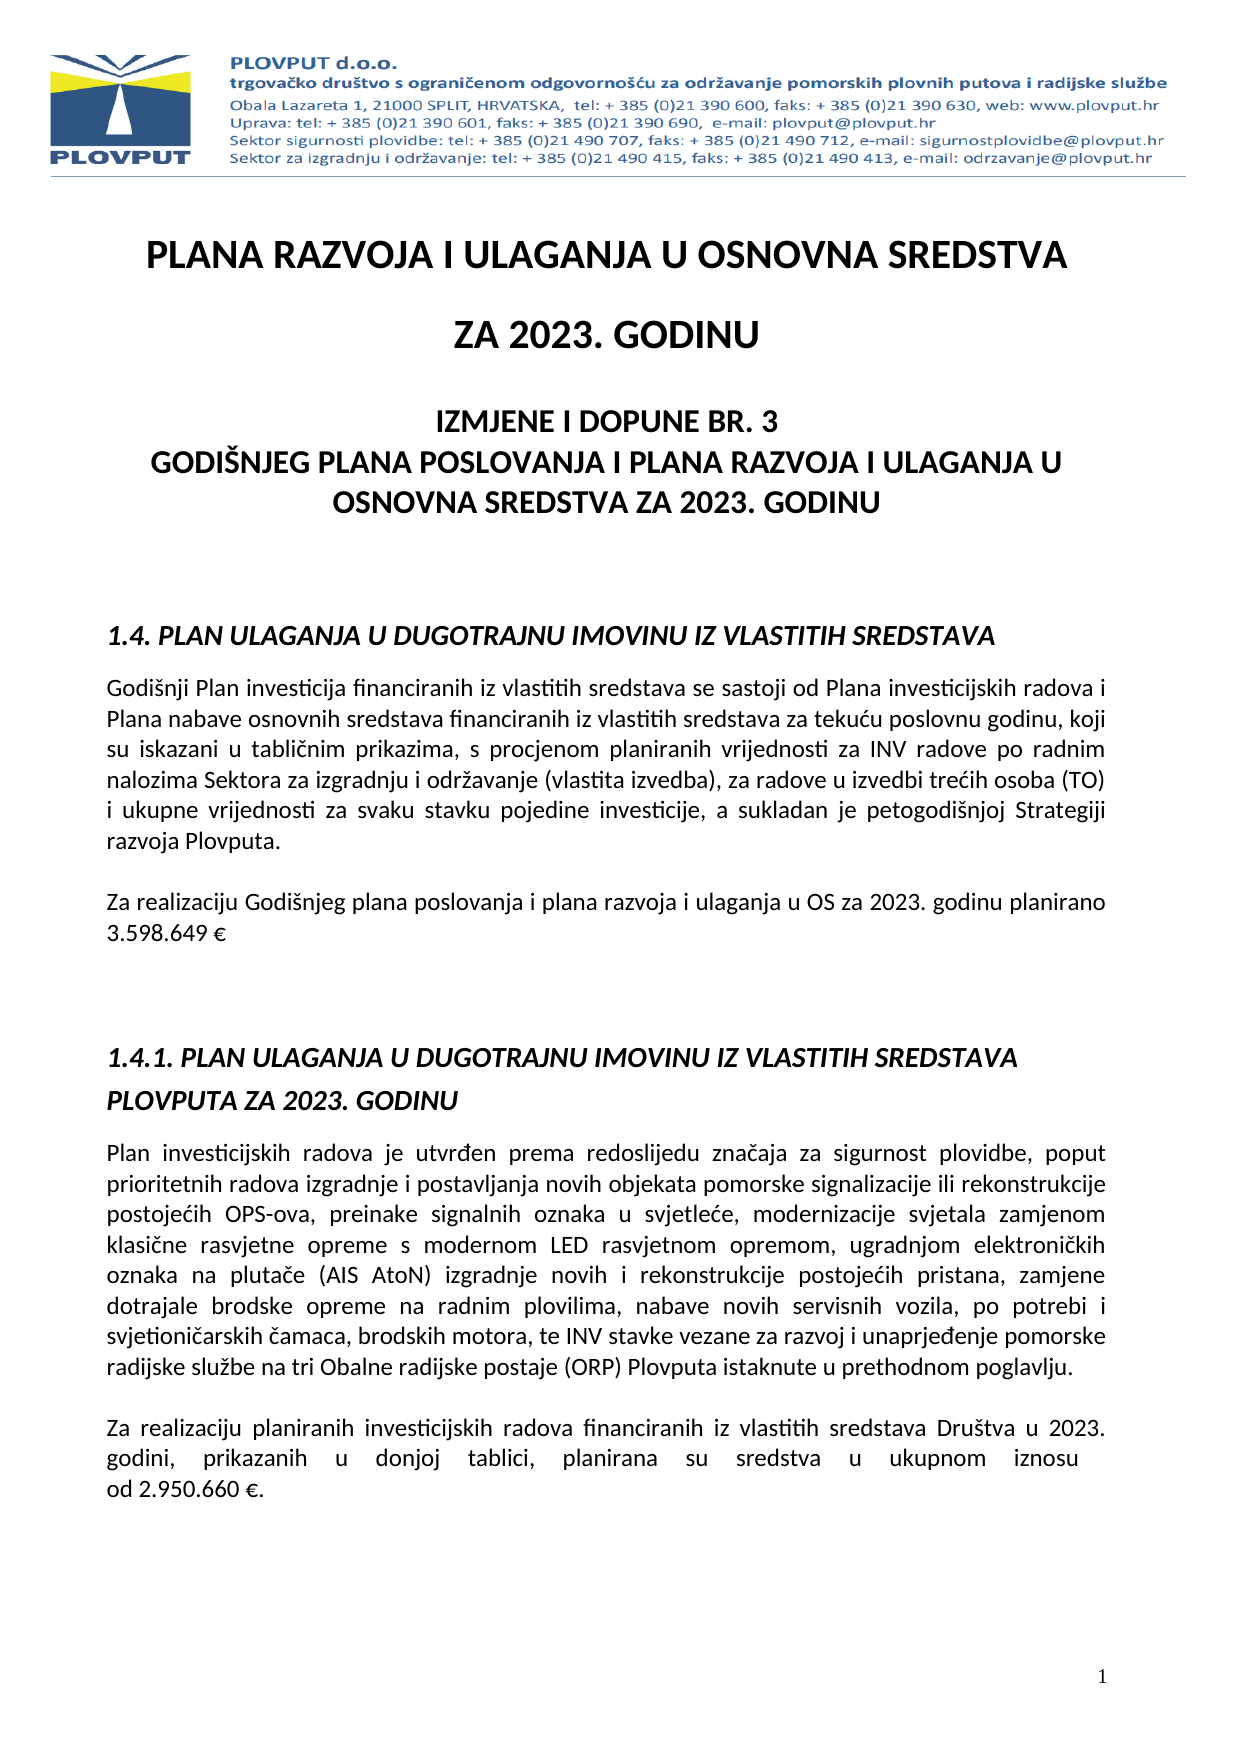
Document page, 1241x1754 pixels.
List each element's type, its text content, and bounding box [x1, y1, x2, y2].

text 1.4. PLAN ULAGANJA U DUGOTRAJNU IMOVINU IZ VLASTITIH SREDSTAVA [106, 617, 1107, 653]
text PLANA RAZVOJA I ULAGANJA U OSNOVNA SREDSTVA [106, 228, 1107, 279]
text IZMJENE I DOPUNE BR. 3 [106, 400, 1107, 441]
picture [0, 31, 1241, 182]
text Za realizaciju Godišnjeg plana poslovanja i plana razvoja i ulaganja u OS za 2023. godinu planirano 3.598.649 € [106, 886, 1107, 947]
text 1.4.1. PLAN ULAGANJA U DUGOTRAJNU IMOVINU IZ VLASTITIH SREDSTAVA PLOVPUTA ZA 2023. GODINU [106, 1039, 1107, 1118]
text Godišnji Plan investicija financiranih iz vlastitih sredstava se sastoji od Plana investicijskih radova i Plana nabave osnovnih sredstava financiranih iz vlastitih sredstava za tekuću poslovnu godinu, koji su iskazani u tabličnim prikazima, s procjenom planiranih vrijednosti za INV radove po radnim nalozima Sektora za izgradnju i održavanje (vlastita izvedba), za radove u izvedbi trećih osoba (TO) i ukupne vrijednosti za svaku stavku pojedine investicije, a sukladan je petogodišnjoj Strategiji razvoja Plovputa. [106, 673, 1107, 856]
text GODIŠNJEG PLANA POSLOVANJA I PLANA RAZVOJA I ULAGANJA U OSNOVNA SREDSTVA ZA 2023. GODINU [106, 441, 1107, 522]
text ZA 2023. GODINU [106, 308, 1107, 359]
text Za realizaciju planiranih investicijskih radova financiranih iz vlastitih sredstava Društva u 2023. godini, prikazanih u donjoj tablici, planirana su sredstva u ukupnom iznosu od 2.950.660 €. [106, 1412, 1107, 1503]
text Plan investicijskih radova je utvrđen prema redoslijedu značaja za sigurnost plovidbe, poput prioritetnih radova izgradnje i postavljanja novih objekata pomorske signalizacije ili rekonstrukcije postojećih OPS-ova, preinake signalnih oznaka u svjetleće, modernizacije svjetala zamjenom klasične rasvjetne opreme s modernom LED rasvjetnom opremom, ugradnjom elektroničkih oznaka na plutače (AIS AtoN) izgradnje novih i rekonstrukcije postojećih pristana, zamjene dotrajale brodske opreme na radnim plovilima, nabave novih servisnih vozila, po potrebi i svjetioničarskih čamaca, brodskih motora, te INV stavke vezane za razvoj i unaprjeđenje pomorske radijske službe na tri Obalne radijske postaje (ORP) Plovputa istaknute u prethodnom poglavlju. [106, 1137, 1107, 1381]
